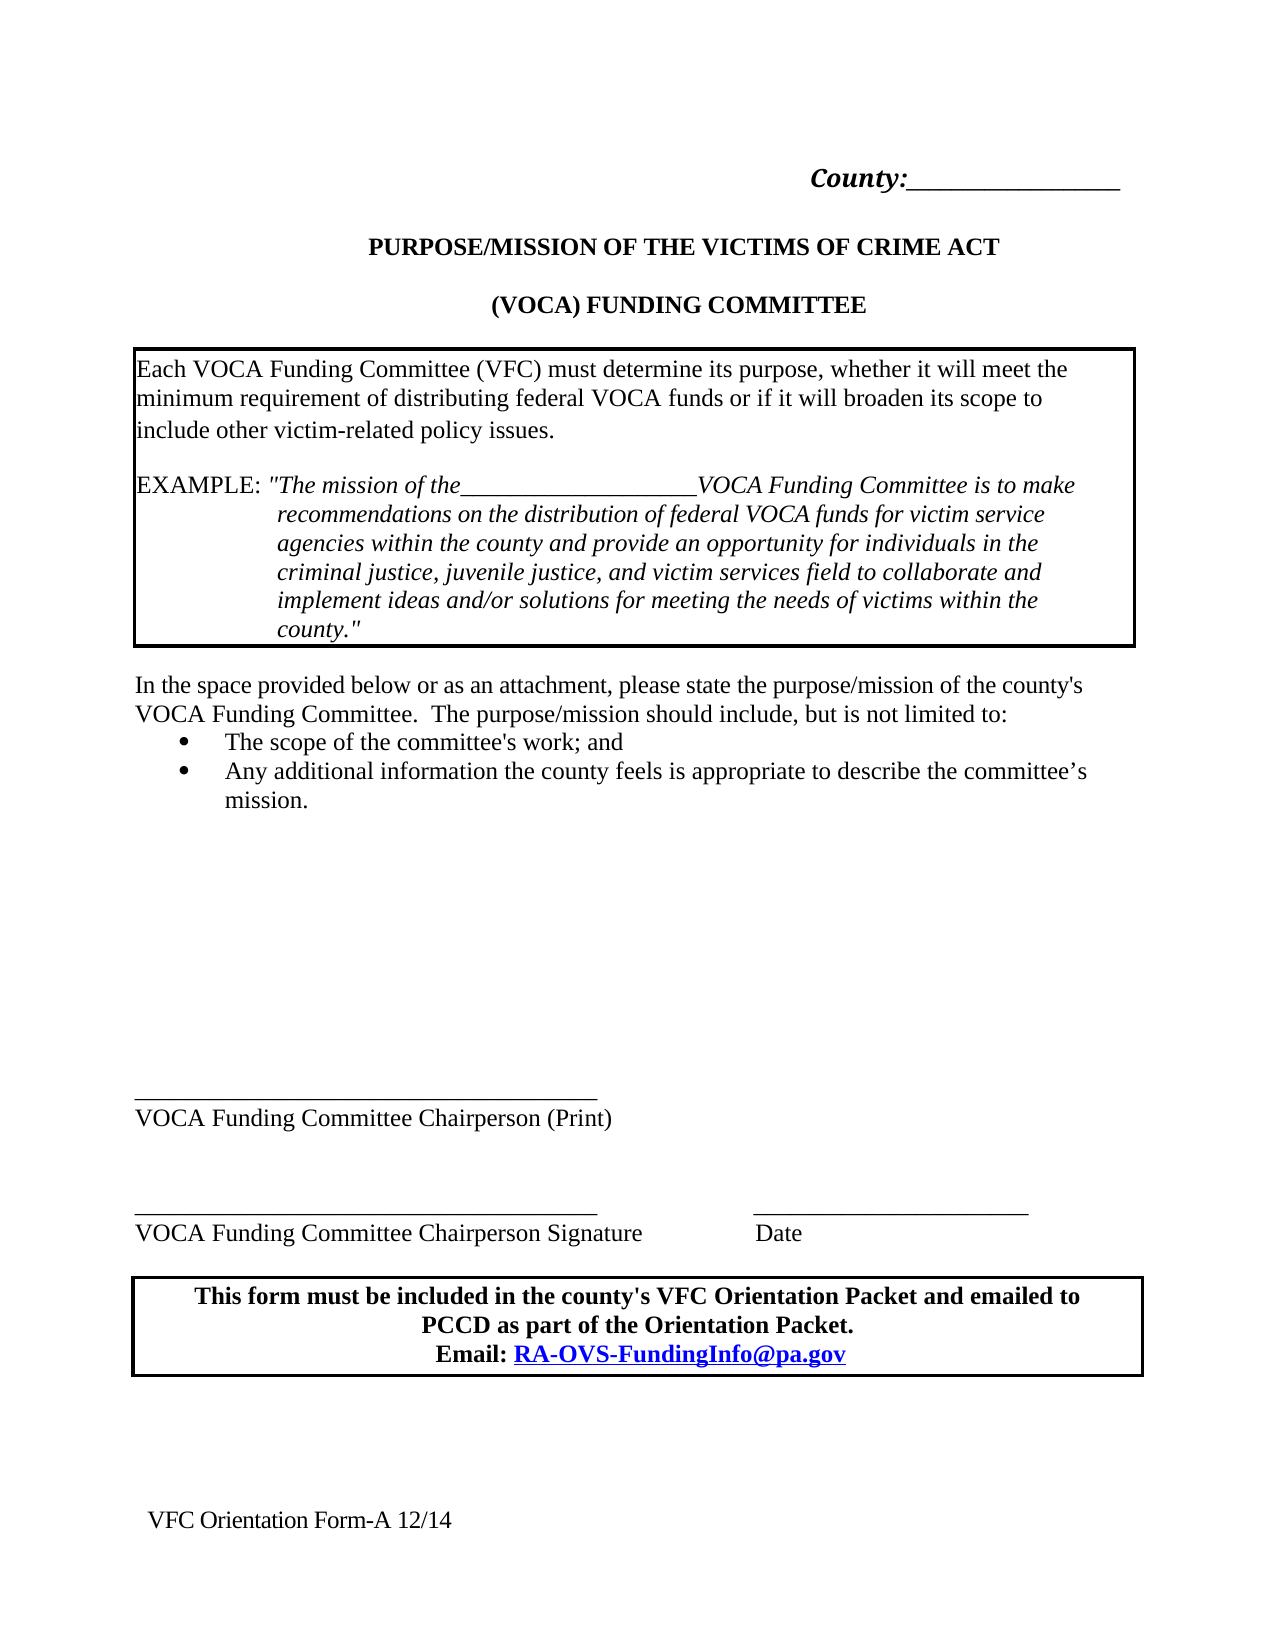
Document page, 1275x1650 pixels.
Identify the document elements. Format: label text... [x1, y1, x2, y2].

text _____________________________________ [134, 1074, 1155, 1103]
subtitle PURPOSE/MISSION OF THE VICTIMS OF CRIME ACT (VOCA) FUNDING COMMITTEE [322, 232, 1036, 318]
list The scope of the committee's work; and [179, 727, 1155, 756]
text VOCA Funding Committee Chairperson Signature Date [134, 1218, 1155, 1247]
subtitle County:___________________ [809, 97, 1156, 194]
text VOCA Funding Committee Chairperson (Print) [134, 1103, 1155, 1132]
table_header Each VOCA Funding Committee (VFC) must determine its purpose, whether it will meet the minimum requirement of distributing federal VOCA funds or if it will broaden its scope to include other victim-related policy issues. EXAMPLE: "The mission of the VOCA Funding Committee is to make recommendations on the distribution of federal VOCA funds for victim service agencies within the county and provide an opportunity for individuals in the criminal justice, juvenile justice, and victim services field to collaborate and implement ideas and/or solutions for meeting the needs of victims within the county." [136, 351, 1133, 644]
text In the space provided below or as an attachment, please state the purpose/mission of the county's VOCA Funding Committee. The purpose/mission should include, but is not limited to: [134, 670, 1133, 727]
text Email: RA-OVS-FundingInfo@pa.gov [135, 1333, 1141, 1374]
text This form must be included in the county's VFC Orientation Packet and emailed to PCCD as part of the Orientation Packet. [135, 1279, 1141, 1333]
text _____________________________________ ______________________ [134, 1189, 1155, 1218]
list Any additional information the county feels is appropriate to describe the committee’s mission. [179, 756, 1118, 814]
